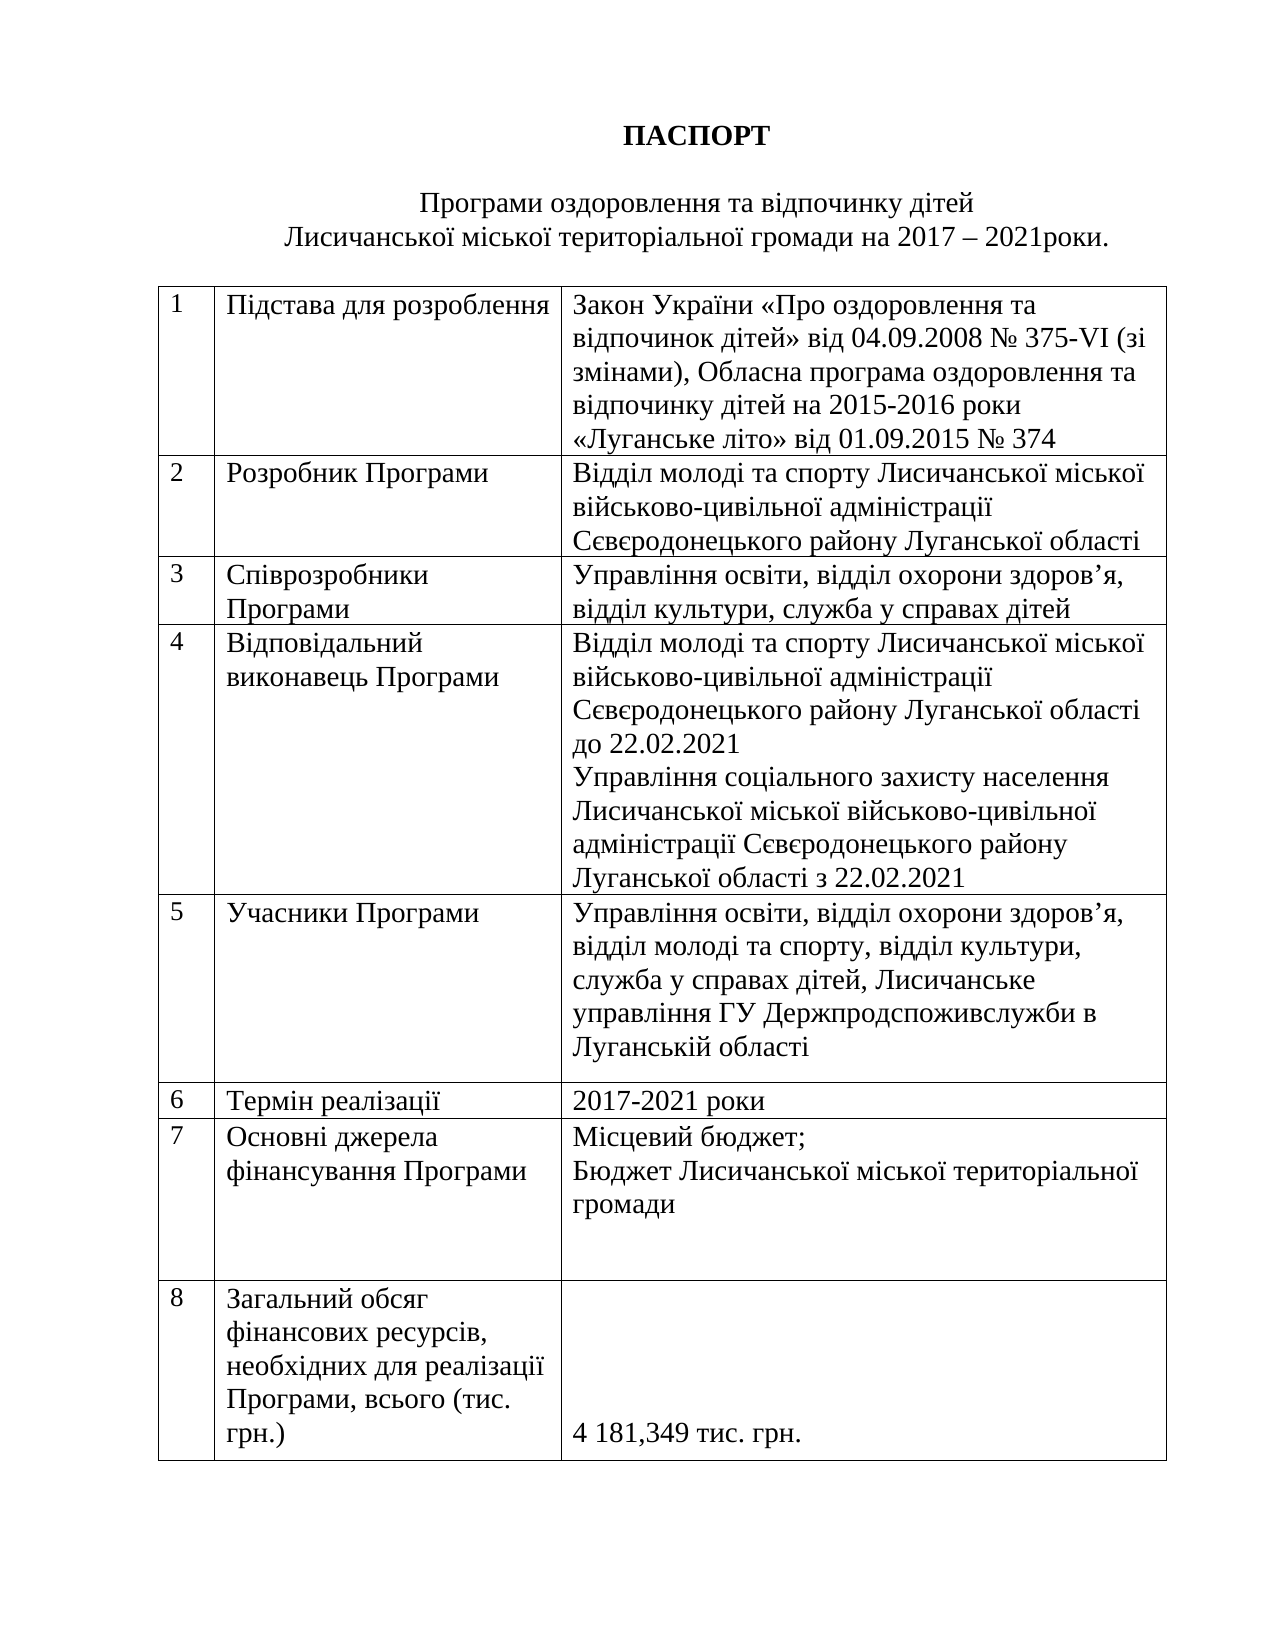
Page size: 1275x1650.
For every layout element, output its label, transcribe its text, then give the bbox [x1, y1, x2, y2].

table_cell Управління освіти, відділ охорони здоров’я, відділ культури, служба у справах дітей [562, 557, 1166, 624]
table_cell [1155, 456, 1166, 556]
table_cell Загальний обсяг фінансових ресурсів, необхідних для реалізації Програми, всього (тис. грн.) [215, 1281, 561, 1460]
table_cell Відповідальний виконавець Програми [215, 625, 561, 894]
table_cell Розробник Програми [215, 456, 561, 556]
table_cell Управління освіти, відділ охорони здоров’я, відділ молоді та спорту, відділ культури, служба у справах дітей, Лисичанське управління ГУ Держпродспоживслужби в Луганській області [562, 895, 1166, 1082]
table_cell 2 [159, 456, 214, 556]
text Програми оздоровлення та відпочинку дітей [177, 185, 1216, 219]
text Лисичанської міської територіальної громади на 2017 – 2021роки. [177, 219, 1216, 252]
table_cell 3 [159, 557, 214, 624]
table_cell 8 [159, 1281, 214, 1460]
table_cell Відділ молоді та спорту Лисичанської міської військово-цивільної адміністрації Сєвєродонецького району Луганської області до 22.02.2021 Управління соціального захисту населення Лисичанської міської військово-цивільної адміністрації Сєвєродонецького району Луганської області з 22.02.2021 [562, 625, 1166, 894]
table_cell 5 [159, 895, 214, 1082]
text ПАСПОРТ [177, 118, 1216, 152]
table_cell Основні джерела фінансування Програми [215, 1119, 561, 1280]
table_cell Співрозробники Програми [215, 557, 561, 624]
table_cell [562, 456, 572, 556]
table_cell Термін реалізації [215, 1083, 561, 1118]
table_cell 4 181,349 тис. грн. [562, 1281, 1166, 1460]
table_header 1 [159, 287, 214, 454]
table_cell Місцевий бюджет; Бюджет Лисичанської міської територіальної громади [562, 1119, 1166, 1280]
table_cell 6 [159, 1083, 214, 1118]
table_header Закон України «Про оздоровлення та відпочинок дітей» від 04.09.2008 № 375-VI (зі змінами), Обласна програма оздоровлення та відпочинку дітей на 2015-2016 роки «Луганське літо» від 01.09.2015 № 374 [562, 287, 1166, 454]
table_cell Учасники Програми [215, 895, 561, 1082]
table_cell 4 [159, 625, 214, 894]
table_cell 2017-2021 роки [562, 1083, 1166, 1118]
table_header Підстава для розроблення [215, 287, 561, 454]
table_cell 7 [159, 1119, 214, 1280]
